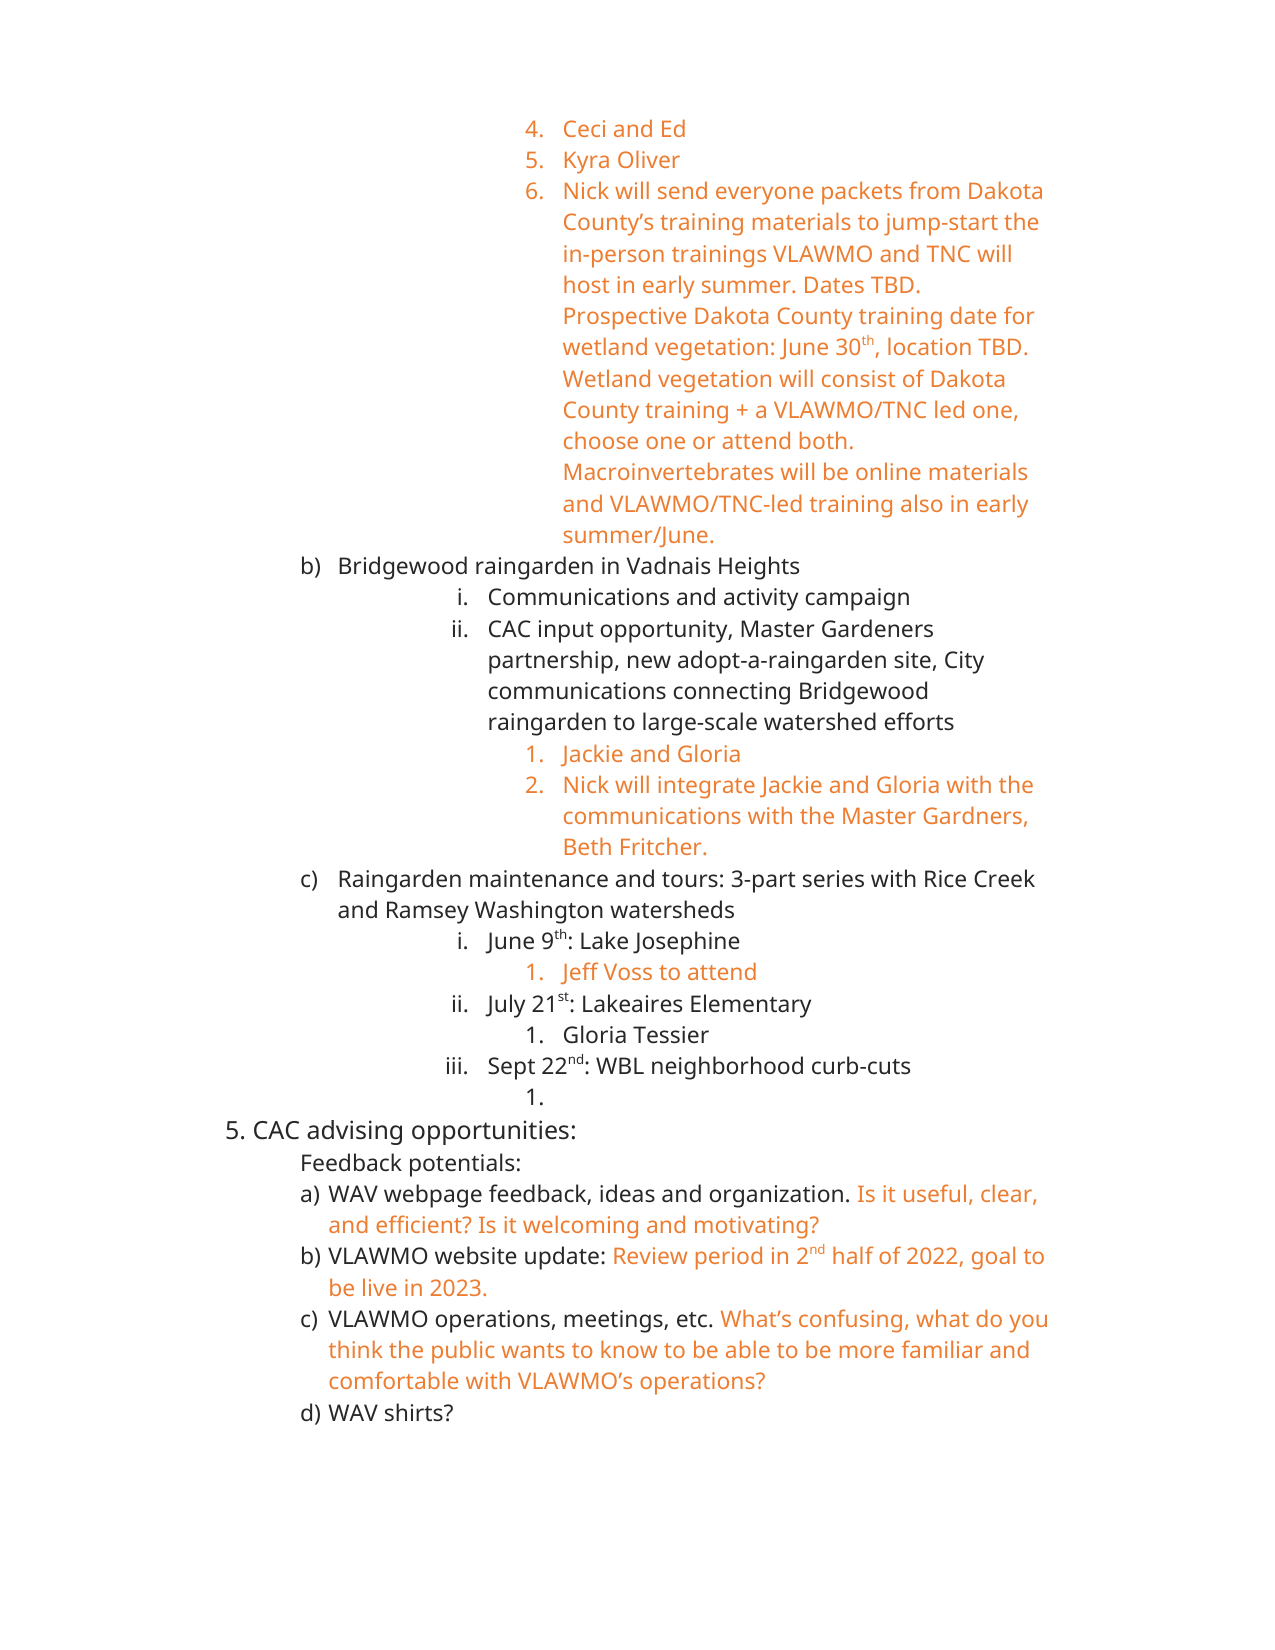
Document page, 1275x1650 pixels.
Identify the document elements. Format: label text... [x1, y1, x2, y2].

list Bridgewood raingarden in Vadnais Heights [300, 550, 1050, 581]
list July 21st: Lakeaires Elementary [469, 987, 1050, 1019]
list WAV shirts? [300, 1397, 1050, 1428]
list June 9th: Lake Josephine [469, 925, 1050, 956]
list Ceci and Ed [525, 112, 1050, 144]
list Communications and activity campaign [469, 581, 1050, 612]
list WAV webpage feedback, ideas and organization. Is it useful, clear, and efficient? Is it welcoming and motivating? [300, 1178, 1050, 1240]
list Jeff Voss to attend [525, 956, 1050, 987]
list Gloria Tessier [525, 1019, 1050, 1050]
list CAC input opportunity, Master Gardeners partnership, new adopt-a-raingarden site, City communications connecting Bridgewood raingarden to large-scale watershed efforts [469, 612, 1050, 737]
list VLAWMO website update: Review period in 2nd half of 2022, goal to be live in 2023. [300, 1240, 1050, 1303]
list Kyra Oliver [525, 144, 1050, 175]
list Raingarden maintenance and tours: 3-part series with Rice Creek and Ramsey Washington watersheds [300, 862, 1050, 925]
list Nick will send everyone packets from Dakota County’s training materials to jump-start the in-person trainings VLAWMO and TNC will host in early summer. Dates TBD. Prospective Dakota County training date for wetland vegetation: June 30th, location TBD. Wetland vegetation will consist of Dakota County training + a VLAWMO/TNC led one, choose one or attend both. Macroinvertebrates will be online materials and VLAWMO/TNC-led training also in early summer/June. [525, 175, 1050, 550]
list Sept 22nd: WBL neighborhood curb-cuts [469, 1050, 1050, 1081]
list Jackie and Gloria [525, 737, 1050, 769]
list Nick will integrate Jackie and Gloria with the communications with the Master Gardners, Beth Fritcher. [525, 769, 1050, 862]
text Feedback potentials: [300, 1147, 1050, 1178]
text 5. CAC advising opportunities: [225, 1112, 1050, 1147]
list VLAWMO operations, meetings, etc. What’s confusing, what do you think the public wants to know to be able to be more familiar and comfortable with VLAWMO’s operations? [300, 1303, 1050, 1397]
